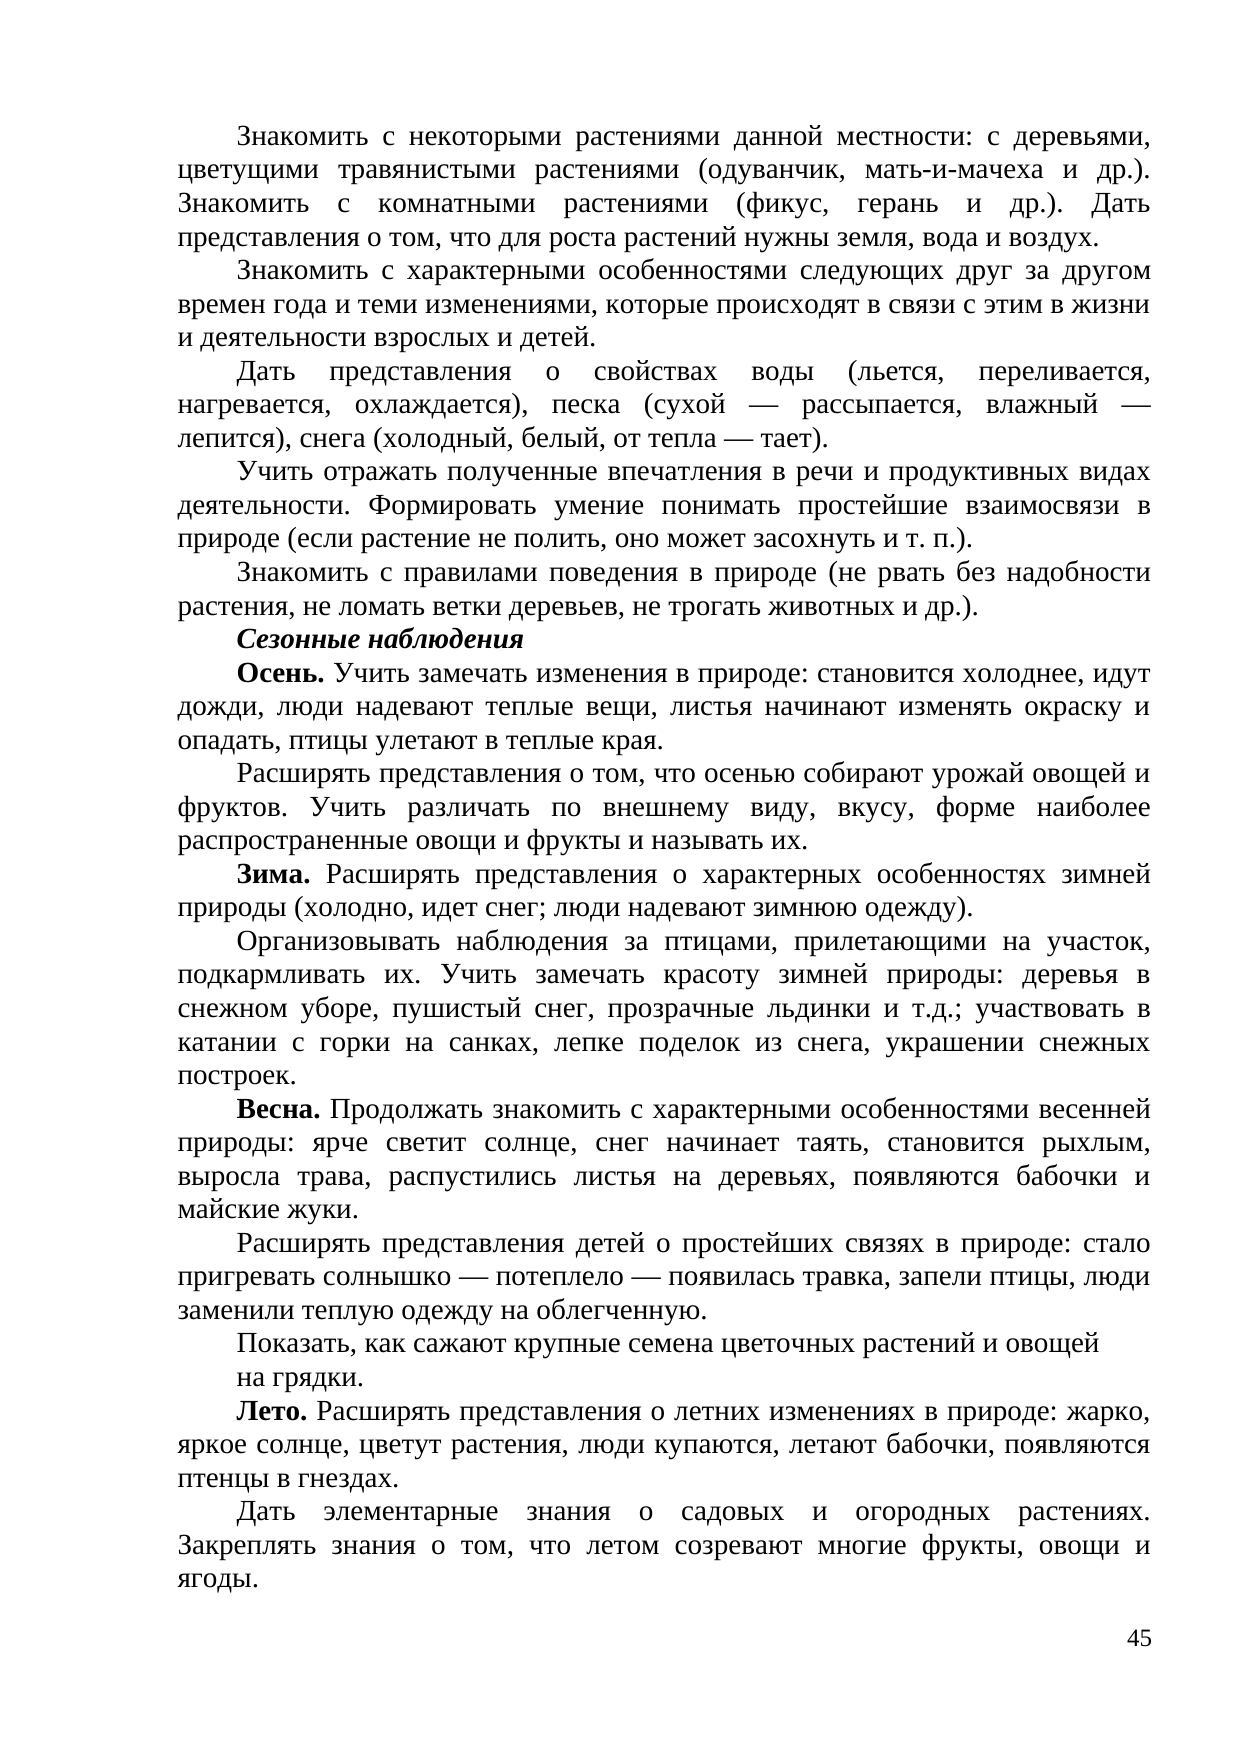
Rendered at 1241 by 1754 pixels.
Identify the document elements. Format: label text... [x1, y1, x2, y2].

text Лето. Расширять представления о летних изменениях в природе: жарко, яркое солнце, цветут растения, люди купаются, летают бабочки, появляются птенцы в гнездах. [177, 1393, 1152, 1493]
text Дать представления о свойствах воды (льется, переливается, нагревается, охлаждается), песка (сухой — рассыпается, влажный — лепится), снега (холодный, белый, от тепла — тает). [177, 353, 1152, 453]
text Знакомить с некоторыми растениями данной местности: с деревьями, цветущими травянистыми растениями (одуванчик, мать-и-мачеха и др.). Знакомить с комнатными растениями (фикус, герань и др.). Дать представления о том, что для роста растений нужны земля, вода и воздух. [177, 118, 1152, 252]
text Зима. Расширять представления о характерных особенностях зимней природы (холодно, идет снег; люди надевают зимнюю одежду). [177, 856, 1152, 923]
text Знакомить с правилами поведения в природе (не рвать без надобности растения, не ломать ветки деревьев, не трогать животных и др.). [177, 554, 1152, 621]
text Знакомить с характерными особенностями следующих друг за другом времен года и теми изменениями, которые происходят в связи с этим в жизни и деятельности взрослых и детей. [177, 252, 1152, 353]
text Учить отражать полученные впечатления в речи и продуктивных видах деятельности. Формировать умение понимать простейшие взаимосвязи в природе (если растение не полить, оно может засохнуть и т. п.). [177, 453, 1152, 554]
text Показать, как сажают крупные семена цветочных растений и овощей [177, 1326, 1152, 1359]
text Весна. Продолжать знакомить с характерными особенностями весенней природы: ярче светит солнце, снег начинает таять, становится рыхлым, выросла трава, распустились листья на деревьях, появляются бабочки и майские жуки. [177, 1091, 1152, 1225]
text Сезонные наблюдения [177, 621, 1152, 655]
text Организовывать наблюдения за птицами, прилетающими на участок, подкармливать их. Учить замечать красоту зимней природы: деревья в снежном уборе, пушистый снег, прозрачные льдинки и т.д.; участвовать в катании с горки на санках, лепке поделок из снега, украшении снежных построек. [177, 923, 1152, 1091]
text Расширять представления детей о простейших связях в природе: стало пригревать солнышко — потеплело — появилась травка, запели птицы, люди заменили теплую одежду на облегченную. [177, 1225, 1152, 1326]
text Дать элементарные знания о садовых и огородных растениях. Закреплять знания о том, что летом созревают многие фрукты, овощи и ягоды. [177, 1493, 1152, 1594]
text на грядки. [177, 1359, 1152, 1393]
text Осень. Учить замечать изменения в природе: становится холоднее, идут дожди, люди надевают теплые вещи, листья начинают изменять окраску и опадать, птицы улетают в теплые края. [177, 655, 1152, 755]
text Расширять представления о том, что осенью собирают урожай овощей и фруктов. Учить различать по внешнему виду, вкусу, форме наиболее распространенные овощи и фрукты и называть их. [177, 755, 1152, 856]
